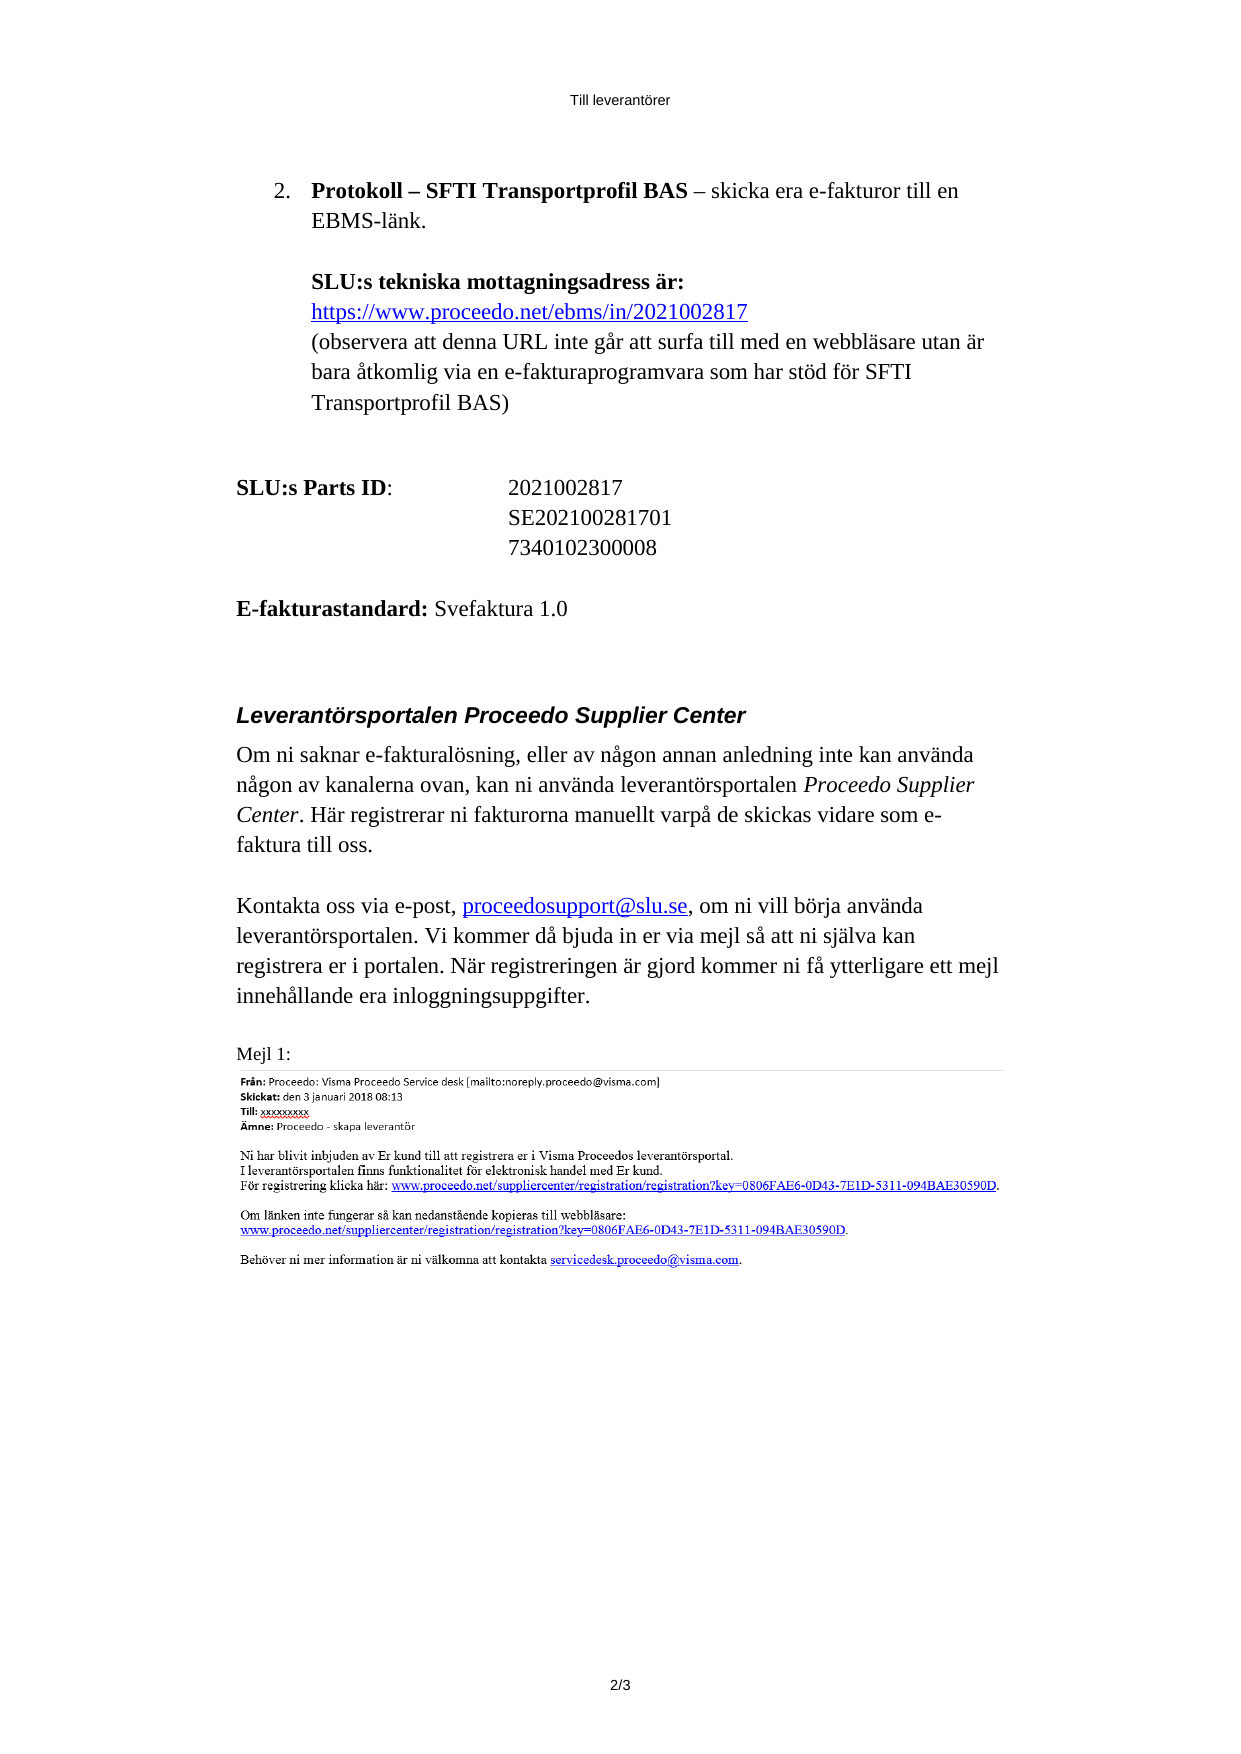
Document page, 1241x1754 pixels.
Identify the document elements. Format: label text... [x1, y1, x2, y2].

text Kontakta oss via e-post, proceedosupport@slu.se, om ni vill börja använda leverantörsportalen. Vi kommer då bjuda in er via mejl så att ni själva kan registrera er i portalen. När registreringen är gjord kommer ni få ytterligare ett mejl innehållande era inloggningsuppgifter. [236, 892, 1004, 1009]
picture [236, 1067, 1004, 1288]
text (observera att denna URL inte går att surfa till med en webbläsare utan är bara åtkomlig via en e-fakturaprogramvara som har stöd för SFTI Transportprofil BAS) [311, 328, 1004, 445]
text 7340102300008 [311, 534, 1004, 561]
list Protokoll – SFTI Transportprofil BAS – skicka era e-fakturor till en EBMS-länk. [274, 177, 1004, 234]
text Leverantörsportalen Proceedo Supplier Center [236, 702, 1004, 728]
list SLU:s tekniska mottagningsadress är: https://www.proceedo.net/ebms/in/2021002817 [311, 268, 1004, 324]
text E-fakturastandard: Svefaktura 1.0 [236, 595, 1004, 621]
text SLU:s Parts ID: 2021002817 [236, 474, 1004, 500]
text SE202100281701 [372, 504, 1004, 531]
text Om ni saknar e-fakturalösning, eller av någon annan anledning inte kan använda någon av kanalerna ovan, kan ni använda leverantörsportalen Proceedo Supplier Center. Här registrerar ni fakturorna manuellt varpå de skickas vidare som e-faktura till oss. [236, 741, 1004, 858]
text Mejl 1: [236, 1043, 1004, 1064]
